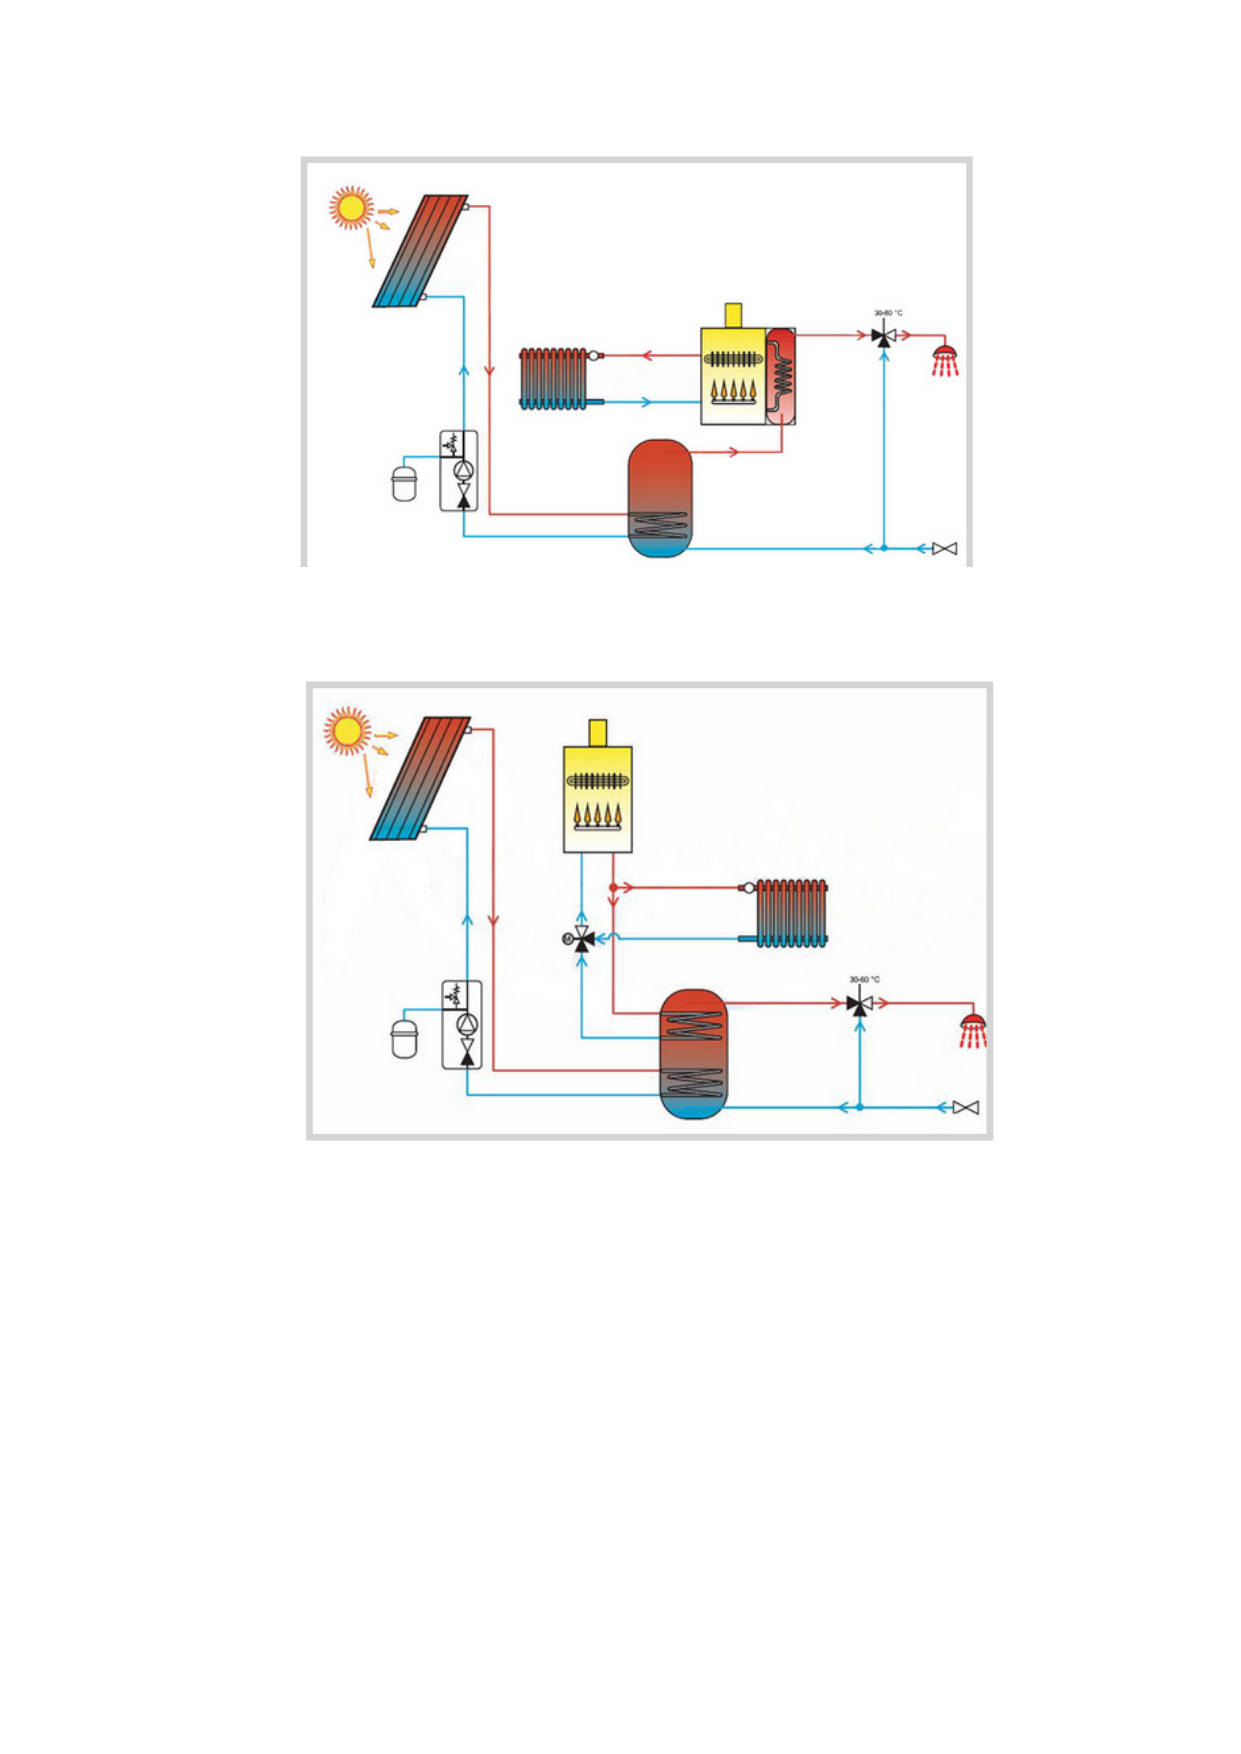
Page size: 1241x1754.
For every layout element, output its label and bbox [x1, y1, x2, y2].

picture [147, 147, 1057, 567]
picture [147, 667, 1054, 1141]
